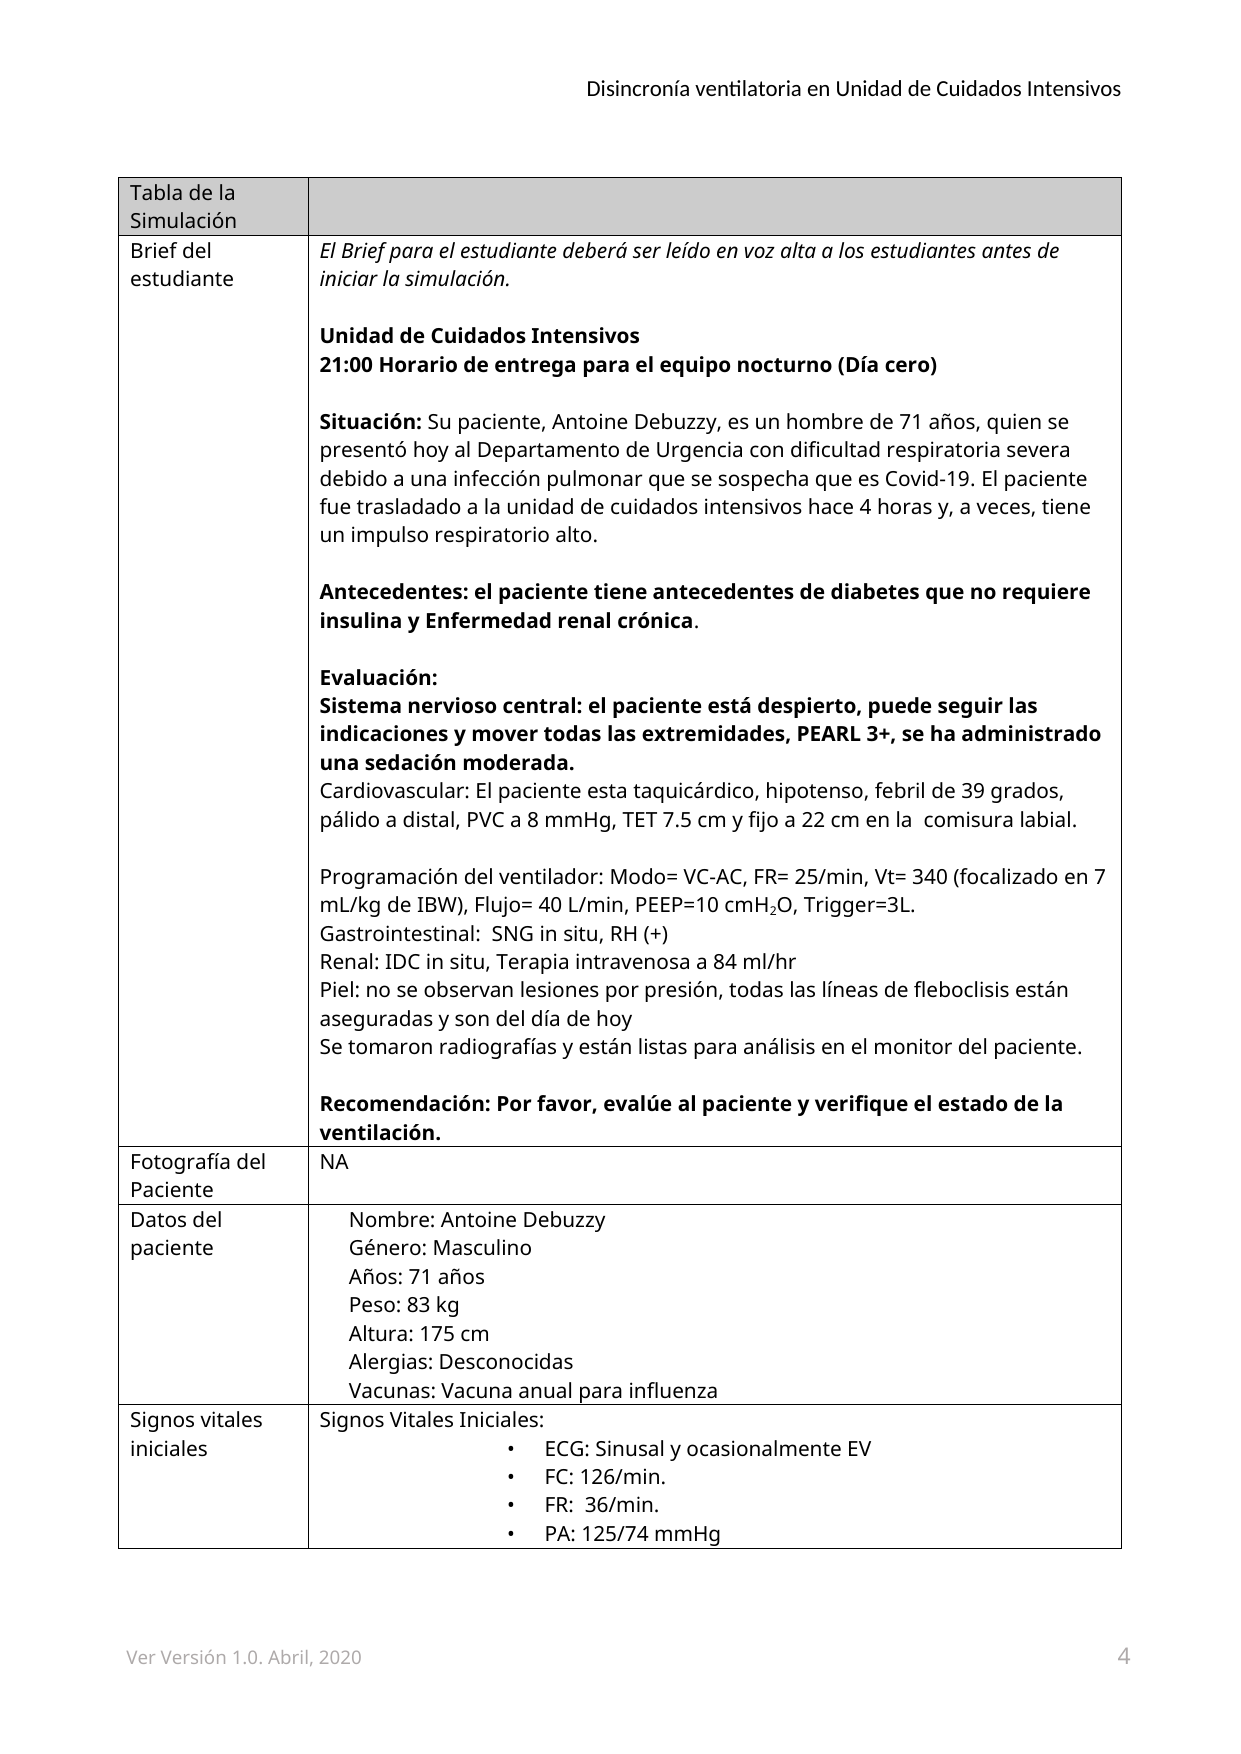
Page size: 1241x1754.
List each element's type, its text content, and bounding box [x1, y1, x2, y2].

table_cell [119, 1405, 308, 1547]
table_cell Brief del estudiante [119, 236, 308, 1146]
table_cell [309, 178, 1121, 235]
table_cell Datos del paciente [119, 1205, 308, 1404]
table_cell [309, 1405, 1121, 1547]
table_cell Tabla de la Simulación [119, 178, 308, 235]
table_cell El Brief para el estudiante deberá ser leído en voz alta a los estudiantes antes de iniciar la simulación. Unidad de Cuidados Intensivos 21:00 Horario de entrega para el equipo nocturno (Día cero) Situación: Su paciente, Antoine Debuzzy, es un hombre de 71 años, quien se presentó hoy al Departamento de Urgencia con dificultad respiratoria severa debido a una infección pulmonar que se sospecha que es Covid-19. El paciente fue trasladado a la unidad de cuidados intensivos hace 4 horas y, a veces, tiene un impulso respiratorio alto. Antecedentes: el paciente tiene antecedentes de diabetes que no requiere insulina y Enfermedad renal crónica. Evaluación: Sistema nervioso central: el paciente está despierto, puede seguir las indicaciones y mover todas las extremidades, PEARL 3+, se ha administrado una sedación moderada. Cardiovascular: El paciente esta taquicárdico, hipotenso, febril de 39 grados, pálido a distal, PVC a 8 mmHg, TET 7.5 cm y fijo a 22 cm en la comisura labial. Programación del ventilador: Modo= VC-AC, FR= 25/min, Vt= 340 (focalizado en 7 mL/kg de IBW), Flujo= 40 L/min, PEEP=10 cmH2O, Trigger=3L. Gastrointestinal: SNG in situ, RH (+) Renal: IDC in situ, Terapia intravenosa a 84 ml/hr Piel: no se observan lesiones por presión, todas las líneas de fleboclisis están aseguradas y son del día de hoy Se tomaron radiografías y están listas para análisis en el monitor del paciente. Recomendación: Por favor, evalúe al paciente y verifique el estado de la ventilación. [309, 236, 1121, 1146]
table_cell NA [309, 1147, 1121, 1204]
table_cell Nombre: Antoine Debuzzy Género: Masculino Años: 71 años Peso: 83 kg Altura: 175 cm Alergias: Desconocidas Vacunas: Vacuna anual para influenza [309, 1205, 1121, 1404]
table_cell Fotografía del Paciente [119, 1147, 308, 1204]
